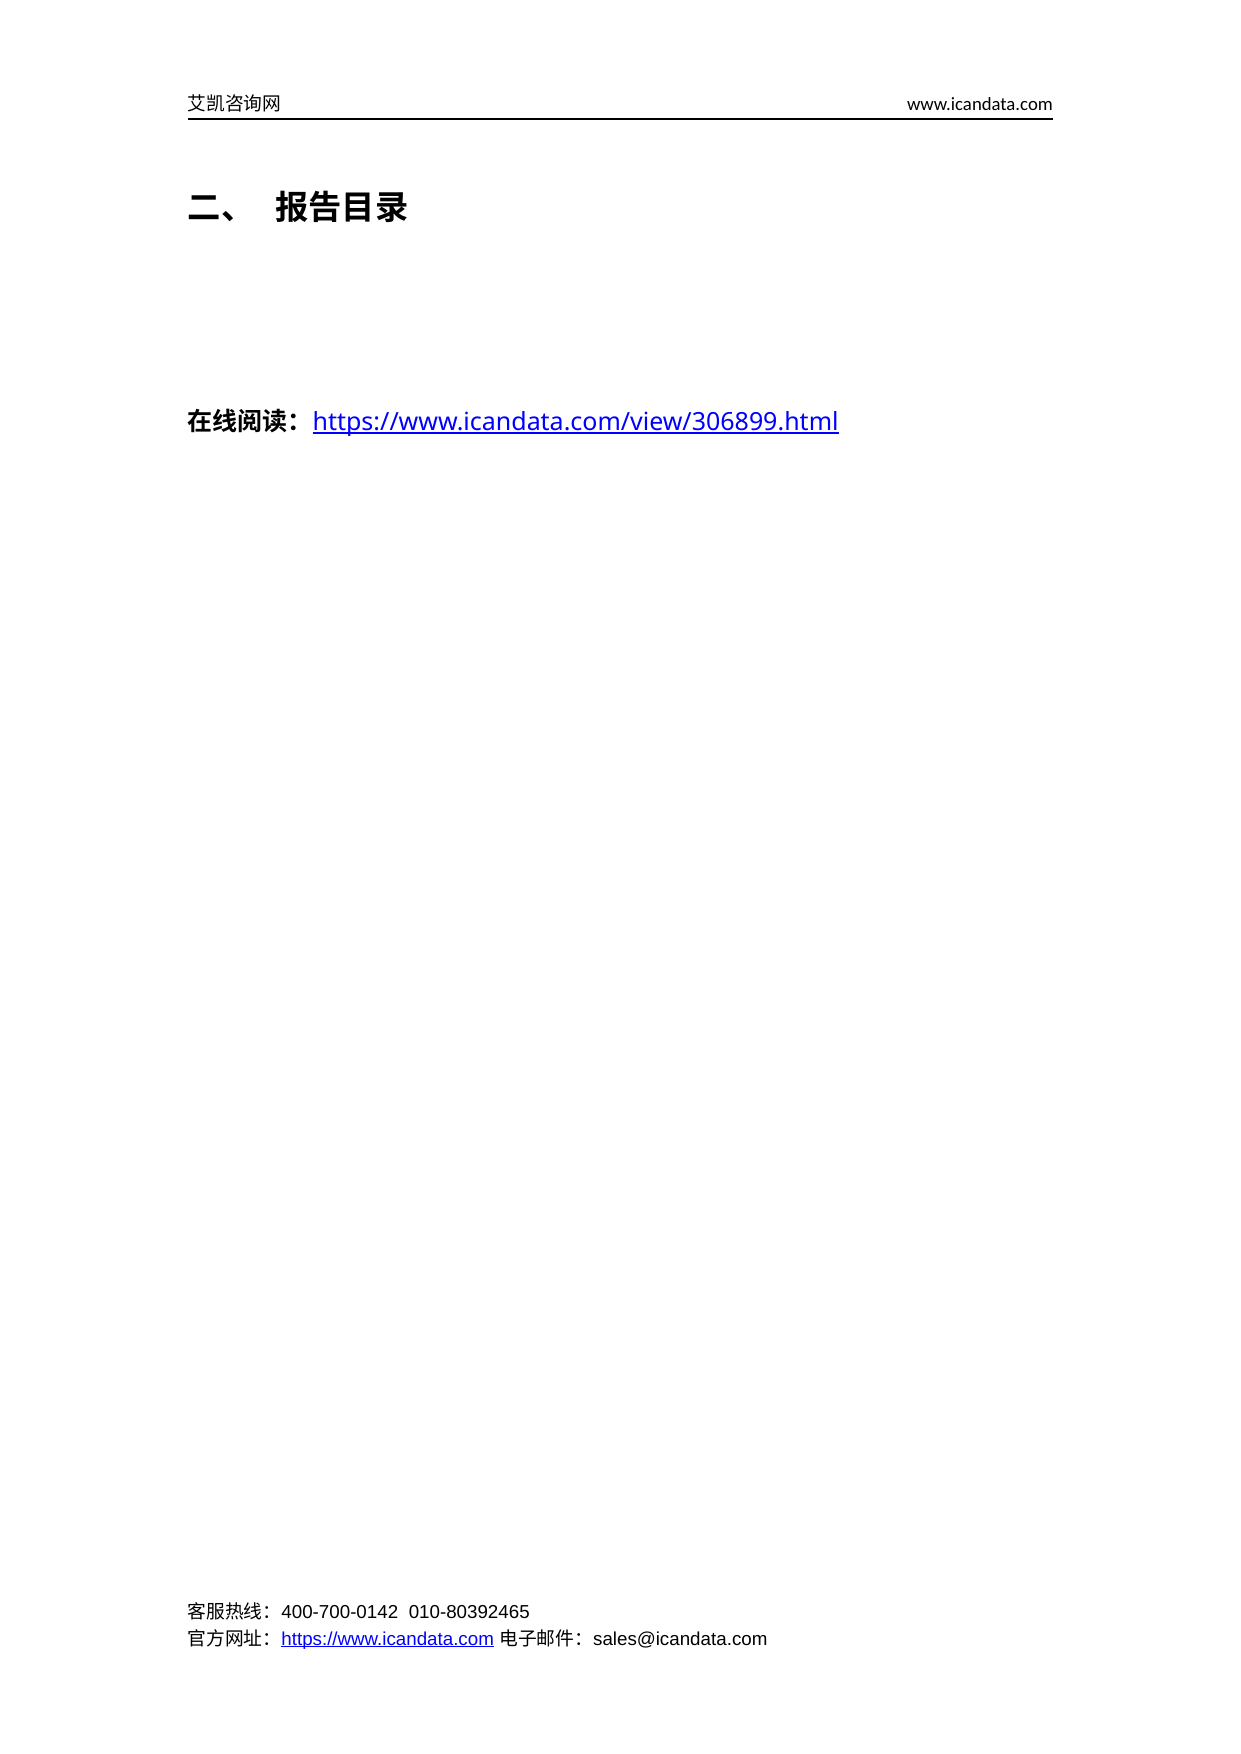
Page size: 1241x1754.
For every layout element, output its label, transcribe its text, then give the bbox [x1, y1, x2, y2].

text 在线阅读：https://www.icandata.com/view/306899.html [187, 387, 1053, 452]
subtitle 报告目录 [187, 172, 1053, 237]
